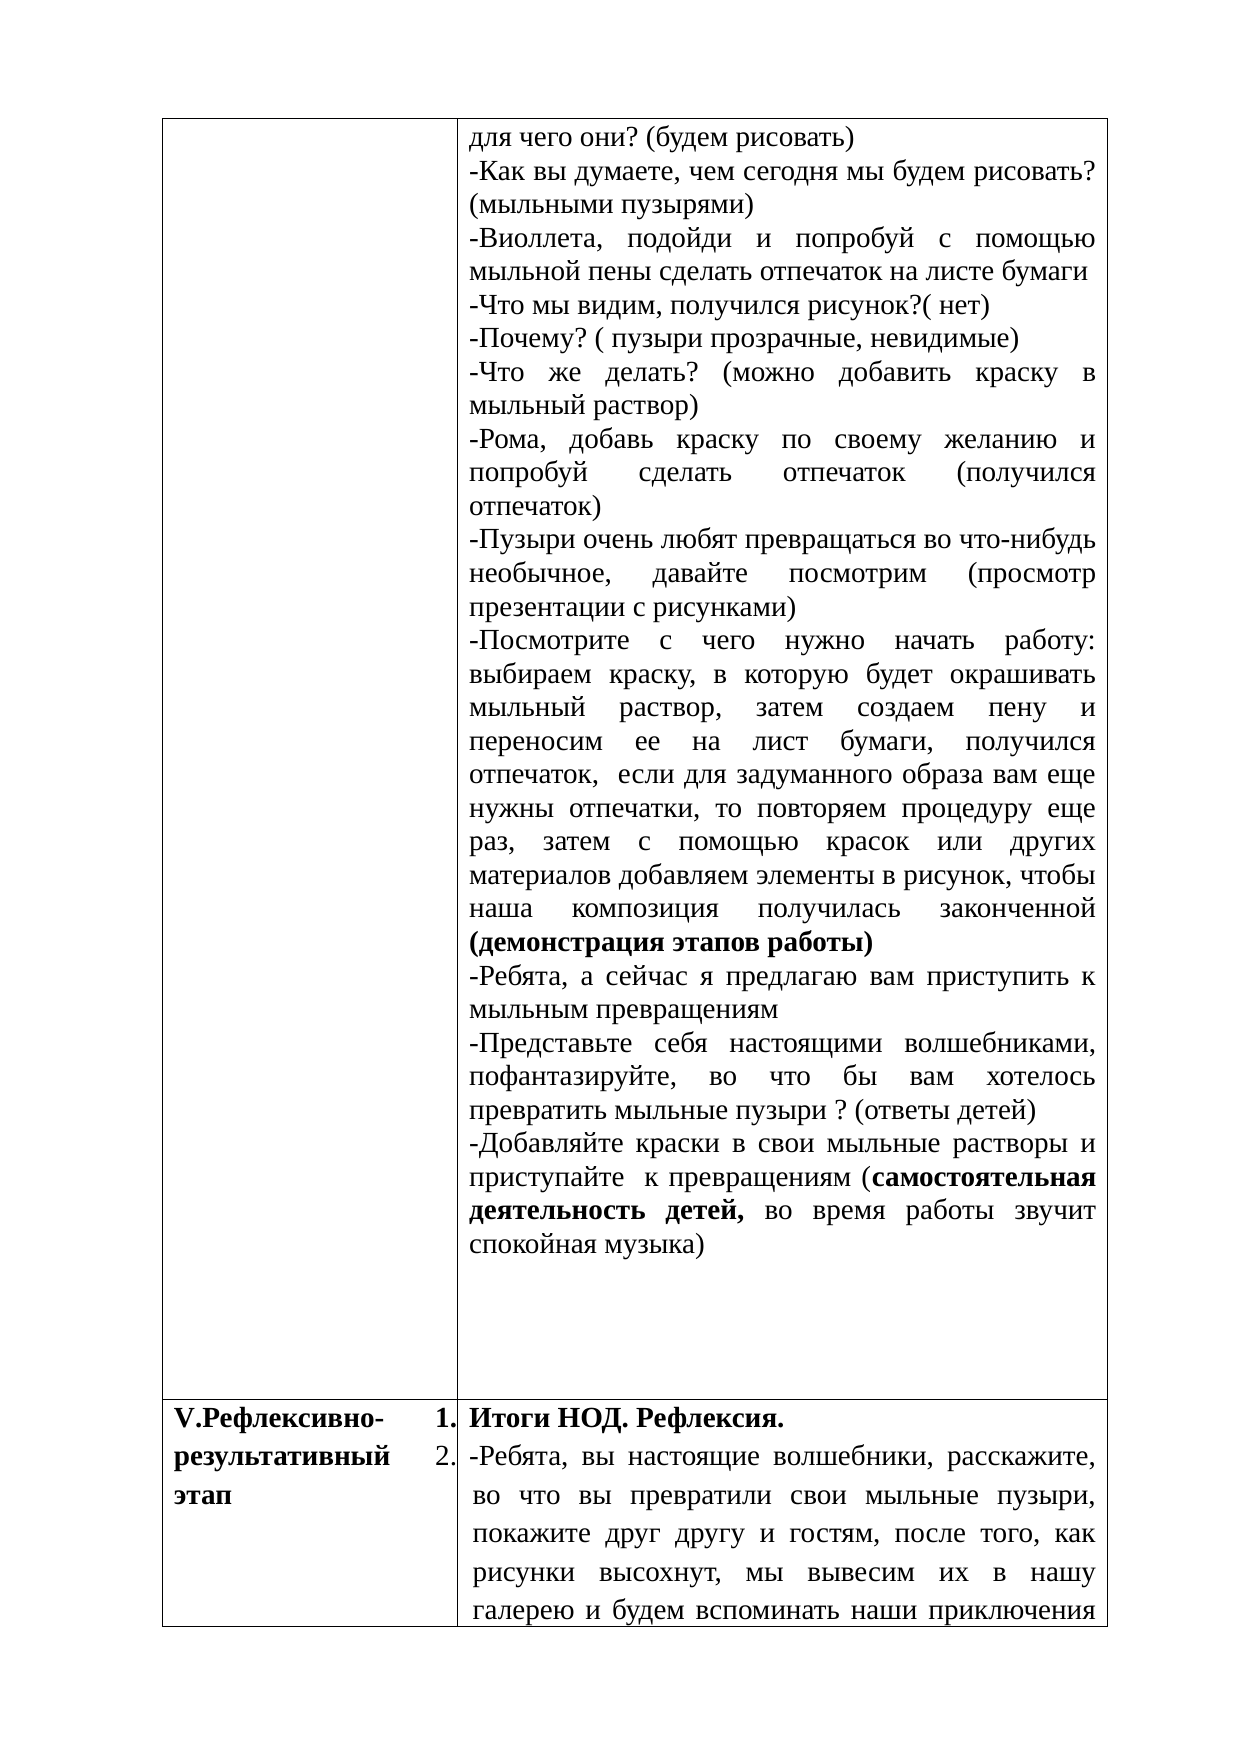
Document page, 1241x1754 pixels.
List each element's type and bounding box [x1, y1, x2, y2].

table_cell [458, 119, 1107, 1399]
table_cell [163, 119, 457, 1399]
table_cell [163, 1400, 457, 1626]
table_cell [458, 1400, 1107, 1626]
